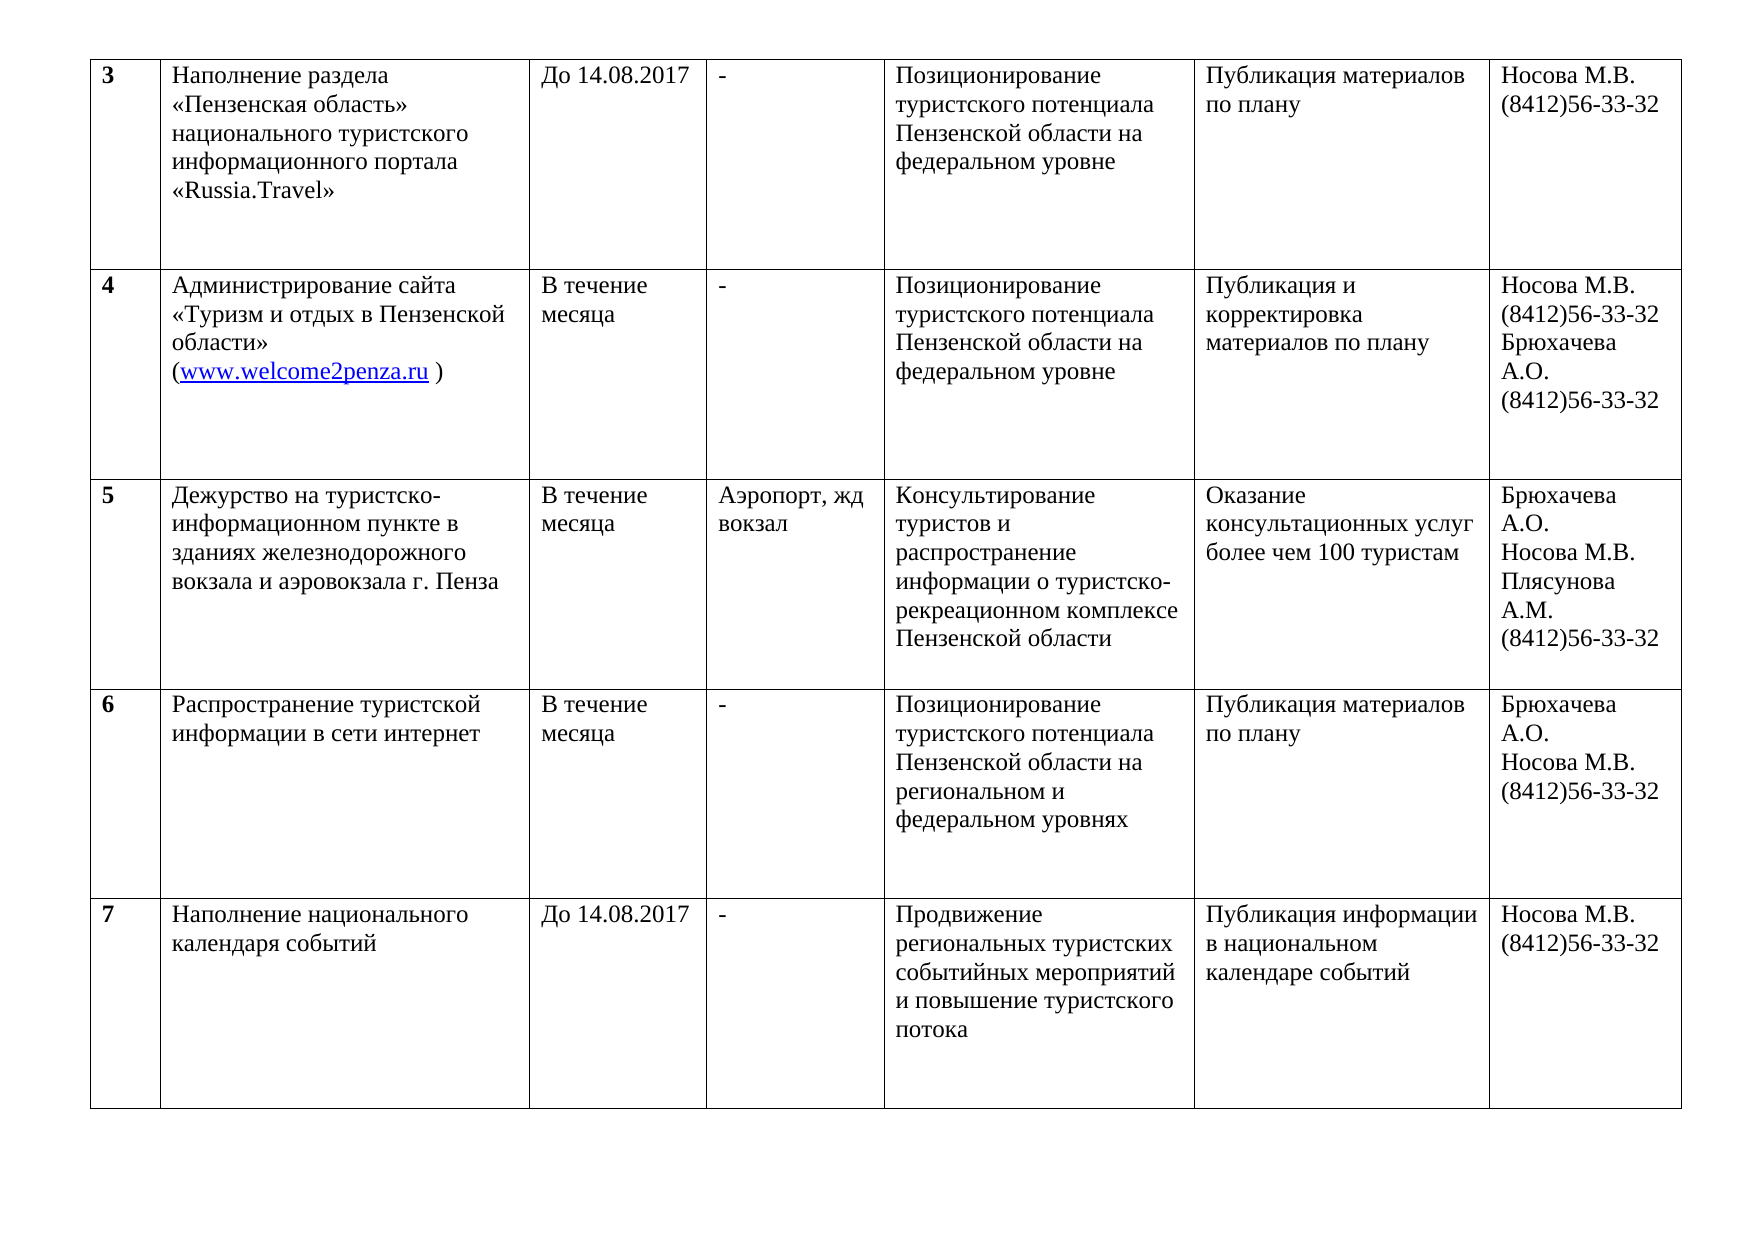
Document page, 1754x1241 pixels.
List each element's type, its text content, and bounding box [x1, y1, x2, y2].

table_cell Публикация информации в национальном календаре событий [1195, 899, 1489, 1108]
table_cell Брюхачева А.О. Носова М.В. Плясунова А.М. (8412)56-33-32 [1490, 480, 1681, 688]
table_cell - [707, 899, 884, 1108]
table_cell Позиционирование туристского потенциала Пензенской области на региональном и федеральном уровнях [885, 690, 1194, 898]
table_cell - [707, 270, 884, 479]
table_cell В течение месяца [530, 690, 706, 898]
table_cell Оказание консультационных услуг более чем 100 туристам [1195, 480, 1489, 688]
table_cell Публикация и корректировка материалов по плану [1195, 270, 1489, 479]
table_cell Брюхачева А.О. Носова М.В. (8412)56-33-32 [1490, 690, 1681, 898]
table_cell 5 [91, 480, 160, 688]
table_cell Распространение туристской информации в сети интернет [161, 690, 529, 898]
table_cell Носова М.В. (8412)56-33-32 Брюхачева А.О. (8412)56-33-32 [1490, 270, 1681, 479]
table_cell Публикация материалов по плану [1195, 60, 1489, 269]
table_cell До 14.08.2017 [530, 60, 706, 269]
table_cell В течение месяца [530, 480, 706, 688]
table_cell В течение месяца [530, 270, 706, 479]
table_cell Наполнение раздела «Пензенская область» национального туристского информационного портала «Russia.Travel» [161, 60, 529, 269]
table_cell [1490, 899, 1681, 1108]
table_cell Наполнение национального календаря событий [161, 899, 529, 1108]
table_cell 7 [91, 899, 160, 1108]
table_cell Администрирование сайта «Туризм и отдых в Пензенской области» (www.welcome2penza.ru ) [161, 270, 529, 479]
table_cell - [707, 60, 884, 269]
table_cell 4 [91, 270, 160, 479]
table_cell 6 [91, 690, 160, 898]
table_cell Аэропорт, жд вокзал [707, 480, 884, 688]
table_cell Носова М.В. (8412)56-33-32 [1490, 60, 1681, 269]
table_cell Дежурство на туристско-информационном пункте в зданиях железнодорожного вокзала и аэровокзала г. Пенза [161, 480, 529, 688]
table_cell Публикация материалов по плану [1195, 690, 1489, 898]
table_cell - [707, 690, 884, 898]
table_cell Позиционирование туристского потенциала Пензенской области на федеральном уровне [885, 270, 1194, 479]
table_cell 3 [91, 60, 160, 269]
table_cell До 14.08.2017 [530, 899, 706, 1108]
table_cell Продвижение региональных туристских событийных мероприятий и повышение туристского потока [885, 899, 1194, 1108]
table_cell Позиционирование туристского потенциала Пензенской области на федеральном уровне [885, 60, 1194, 269]
table_cell Консультирование туристов и распространение информации о туристско-рекреационном комплексе Пензенской области [885, 480, 1194, 688]
